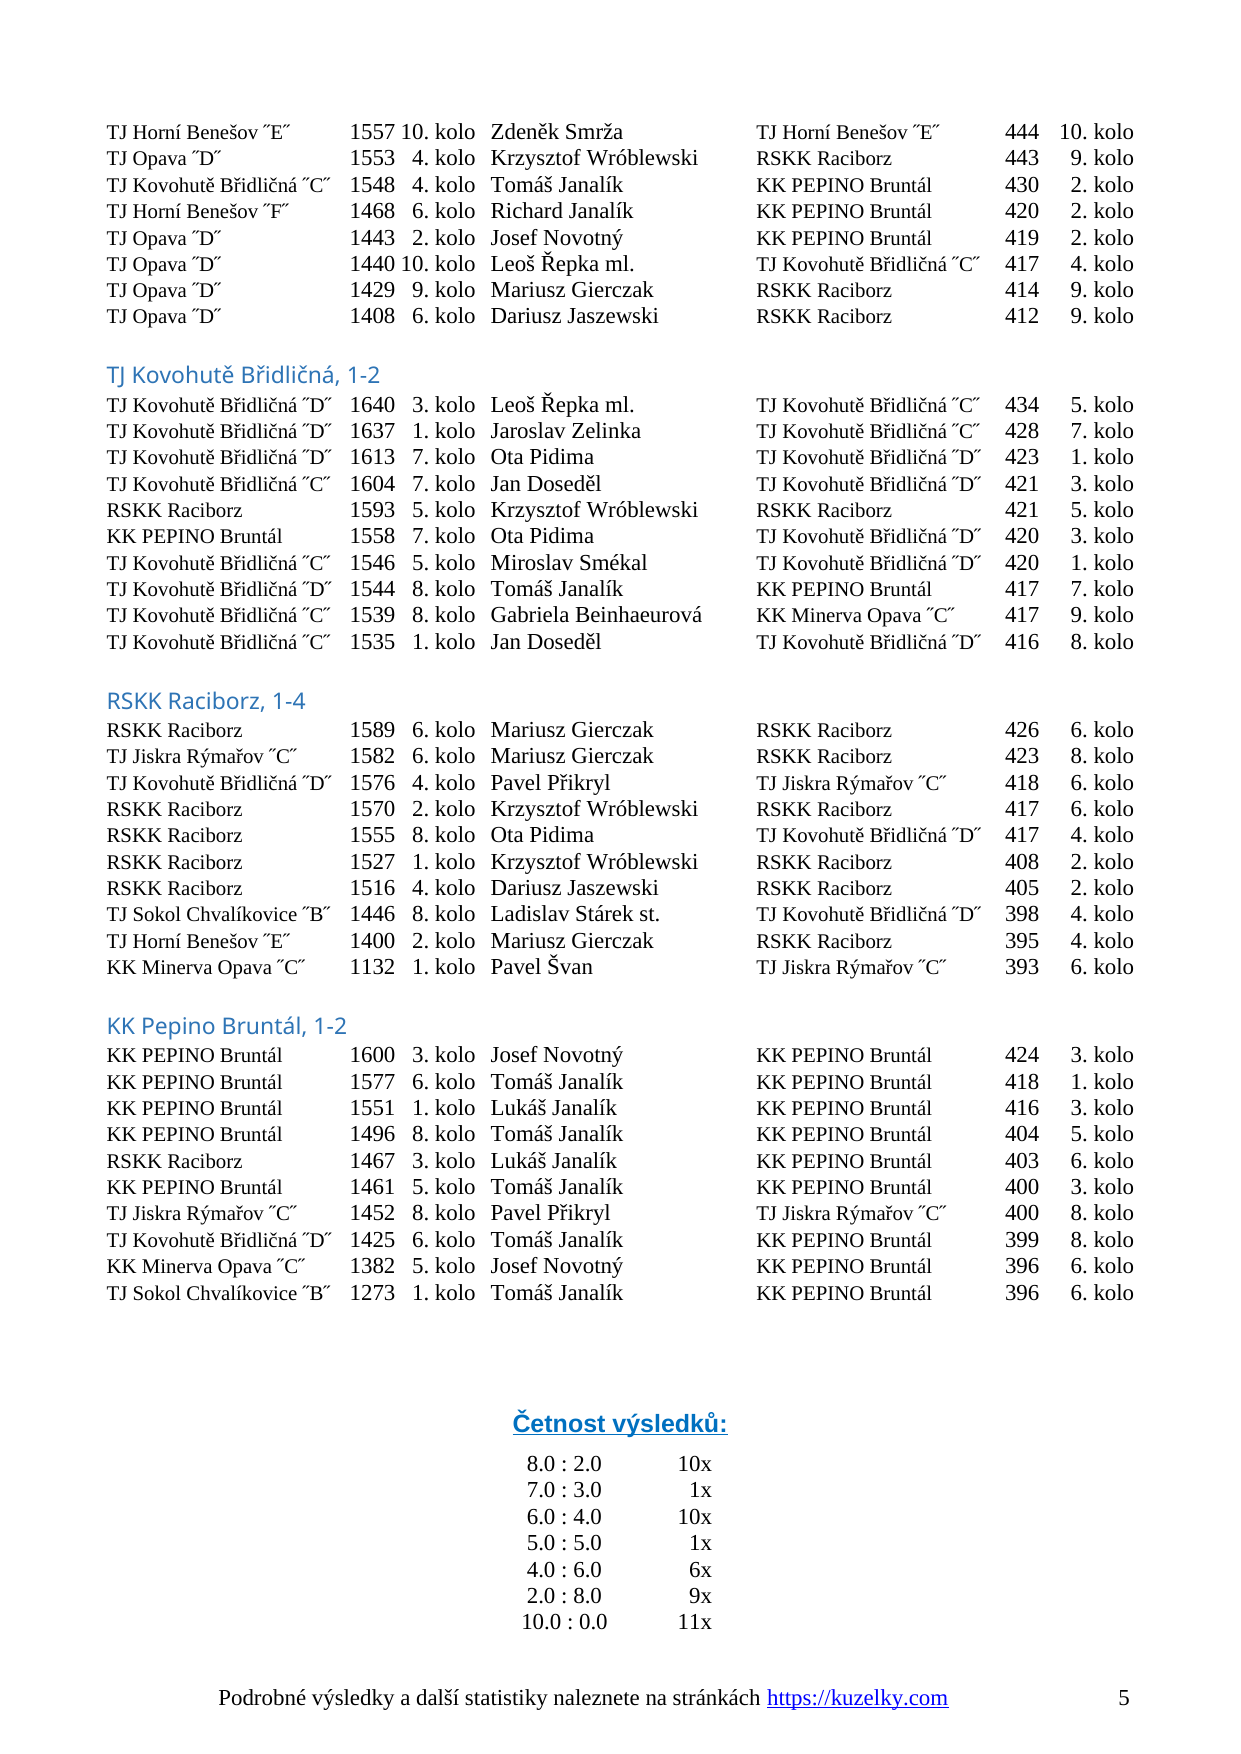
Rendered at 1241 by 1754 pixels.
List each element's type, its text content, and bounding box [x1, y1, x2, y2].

text TJ Opava ˝D˝ 1553 4. kolo Krzysztof Wróblewski RSKK Raciborz 443 9. kolo [106, 144, 1134, 171]
text 4.0 : 6.0 6x [106, 1556, 1134, 1582]
text TJ Horní Benešov ˝E˝ 1557 10. kolo Zdeněk Smrža TJ Horní Benešov ˝E˝ 444 10. kolo [106, 118, 1134, 144]
text TJ Kovohutě Břidličná ˝D˝ 1576 4. kolo Pavel Přikryl TJ Jiskra Rýmařov ˝C˝ 418 6. kolo [106, 769, 1134, 795]
text RSKK Raciborz 1516 4. kolo Dariusz Jaszewski RSKK Raciborz 405 2. kolo [106, 874, 1134, 901]
text 7.0 : 3.0 1x [106, 1477, 1134, 1503]
text KK PEPINO Bruntál 1600 3. kolo Josef Novotný KK PEPINO Bruntál 424 3. kolo [106, 1041, 1134, 1068]
text TJ Kovohutě Břidličná ˝C˝ 1546 5. kolo Miroslav Smékal TJ Kovohutě Břidličná ˝D˝ 420 1. kolo [106, 549, 1134, 575]
text KK PEPINO Bruntál 1496 8. kolo Tomáš Janalík KK PEPINO Bruntál 404 5. kolo [106, 1120, 1134, 1147]
text TJ Kovohutě Břidličná ˝D˝ 1613 7. kolo Ota Pidima TJ Kovohutě Břidličná ˝D˝ 423 1. kolo [106, 443, 1134, 470]
text RSKK Raciborz 1527 1. kolo Krzysztof Wróblewski RSKK Raciborz 408 2. kolo [106, 848, 1134, 874]
text TJ Kovohutě Břidličná ˝C˝ 1548 4. kolo Tomáš Janalík KK PEPINO Bruntál 430 2. kolo [106, 171, 1134, 197]
text RSKK Raciborz 1555 8. kolo Ota Pidima TJ Kovohutě Břidličná ˝D˝ 417 4. kolo [106, 821, 1134, 848]
text TJ Kovohutě Břidličná ˝D˝ 1544 8. kolo Tomáš Janalík KK PEPINO Bruntál 417 7. kolo [106, 575, 1134, 602]
text TJ Kovohutě Břidličná ˝D˝ 1640 3. kolo Leoš Řepka ml. TJ Kovohutě Břidličná ˝C˝ 434 5. kolo [106, 391, 1134, 417]
text TJ Opava ˝D˝ 1440 10. kolo Leoš Řepka ml. TJ Kovohutě Břidličná ˝C˝ 417 4. kolo [106, 250, 1134, 276]
text TJ Sokol Chvalíkovice ˝B˝ 1273 1. kolo Tomáš Janalík KK PEPINO Bruntál 396 6. kolo [106, 1278, 1134, 1305]
text 2.0 : 8.0 9x [106, 1582, 1134, 1608]
subtitle TJ Kovohutě Břidličná, 1-2 [106, 359, 1134, 391]
text TJ Opava ˝D˝ 1443 2. kolo Josef Novotný KK PEPINO Bruntál 419 2. kolo [106, 223, 1134, 250]
text KK Minerva Opava ˝C˝ 1132 1. kolo Pavel Švan TJ Jiskra Rýmařov ˝C˝ 393 6. kolo [106, 953, 1134, 979]
text TJ Jiskra Rýmařov ˝C˝ 1582 6. kolo Mariusz Gierczak RSKK Raciborz 423 8. kolo [106, 742, 1134, 769]
text 6.0 : 4.0 10x [106, 1503, 1134, 1529]
text TJ Kovohutě Břidličná ˝C˝ 1539 8. kolo Gabriela Beinhaeurová KK Minerva Opava ˝C˝ 417 9. kolo [106, 602, 1134, 628]
text KK PEPINO Bruntál 1551 1. kolo Lukáš Janalík KK PEPINO Bruntál 416 3. kolo [106, 1094, 1134, 1120]
text TJ Sokol Chvalíkovice ˝B˝ 1446 8. kolo Ladislav Stárek st. TJ Kovohutě Břidličná ˝D˝ 398 4. kolo [106, 901, 1134, 927]
text TJ Kovohutě Břidličná ˝C˝ 1535 1. kolo Jan Doseděl TJ Kovohutě Břidličná ˝D˝ 416 8. kolo [106, 628, 1134, 654]
text RSKK Raciborz 1570 2. kolo Krzysztof Wróblewski RSKK Raciborz 417 6. kolo [106, 795, 1134, 821]
text RSKK Raciborz 1589 6. kolo Mariusz Gierczak RSKK Raciborz 426 6. kolo [106, 716, 1134, 742]
text TJ Horní Benešov ˝F˝ 1468 6. kolo Richard Janalík KK PEPINO Bruntál 420 2. kolo [106, 197, 1134, 223]
text KK PEPINO Bruntál 1461 5. kolo Tomáš Janalík KK PEPINO Bruntál 400 3. kolo [106, 1173, 1134, 1199]
text RSKK Raciborz 1593 5. kolo Krzysztof Wróblewski RSKK Raciborz 421 5. kolo [106, 496, 1134, 522]
subtitle KK Pepino Bruntál, 1-2 [106, 1010, 1134, 1041]
text KK PEPINO Bruntál 1558 7. kolo Ota Pidima TJ Kovohutě Břidličná ˝D˝ 420 3. kolo [106, 522, 1134, 549]
subtitle RSKK Raciborz, 1-4 [106, 685, 1134, 716]
text 5.0 : 5.0 1x [106, 1529, 1134, 1556]
text TJ Kovohutě Břidličná ˝D˝ 1637 1. kolo Jaroslav Zelinka TJ Kovohutě Břidličná ˝C˝ 428 7. kolo [106, 417, 1134, 443]
text KK Minerva Opava ˝C˝ 1382 5. kolo Josef Novotný KK PEPINO Bruntál 396 6. kolo [106, 1252, 1134, 1278]
text TJ Opava ˝D˝ 1408 6. kolo Dariusz Jaszewski RSKK Raciborz 412 9. kolo [106, 303, 1134, 329]
text Četnost výsledků: [94, 1409, 1145, 1438]
text TJ Jiskra Rýmařov ˝C˝ 1452 8. kolo Pavel Přikryl TJ Jiskra Rýmařov ˝C˝ 400 8. kolo [106, 1199, 1134, 1226]
text TJ Kovohutě Břidličná ˝C˝ 1604 7. kolo Jan Doseděl TJ Kovohutě Břidličná ˝D˝ 421 3. kolo [106, 470, 1134, 496]
text TJ Kovohutě Břidličná ˝D˝ 1425 6. kolo Tomáš Janalík KK PEPINO Bruntál 399 8. kolo [106, 1226, 1134, 1252]
text 8.0 : 2.0 10x [106, 1450, 1134, 1477]
text KK PEPINO Bruntál 1577 6. kolo Tomáš Janalík KK PEPINO Bruntál 418 1. kolo [106, 1068, 1134, 1094]
text 10.0 : 0.0 11x [106, 1608, 1134, 1635]
text RSKK Raciborz 1467 3. kolo Lukáš Janalík KK PEPINO Bruntál 403 6. kolo [106, 1147, 1134, 1173]
text TJ Opava ˝D˝ 1429 9. kolo Mariusz Gierczak RSKK Raciborz 414 9. kolo [106, 276, 1134, 303]
text TJ Horní Benešov ˝E˝ 1400 2. kolo Mariusz Gierczak RSKK Raciborz 395 4. kolo [106, 927, 1134, 953]
